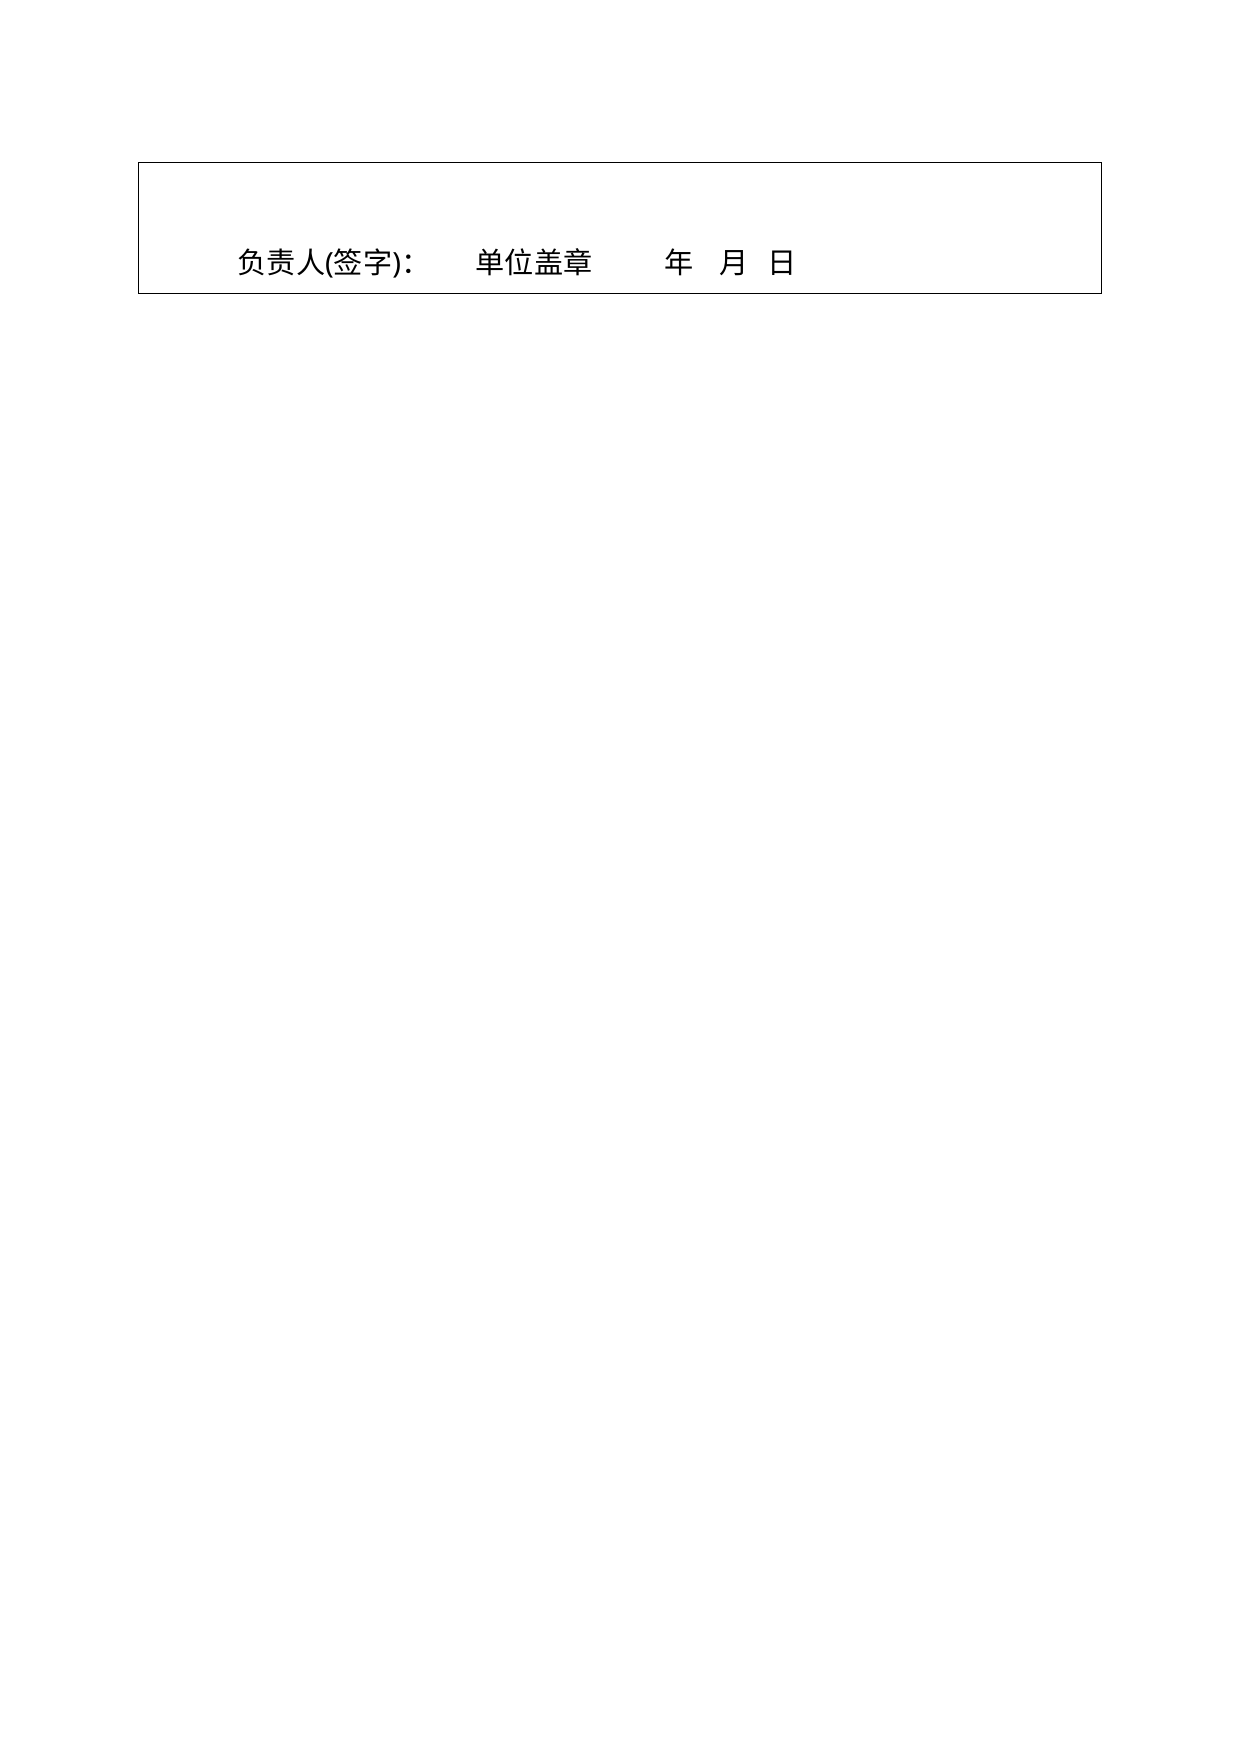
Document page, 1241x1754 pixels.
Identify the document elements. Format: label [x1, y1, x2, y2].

table_cell [139, 163, 1101, 293]
